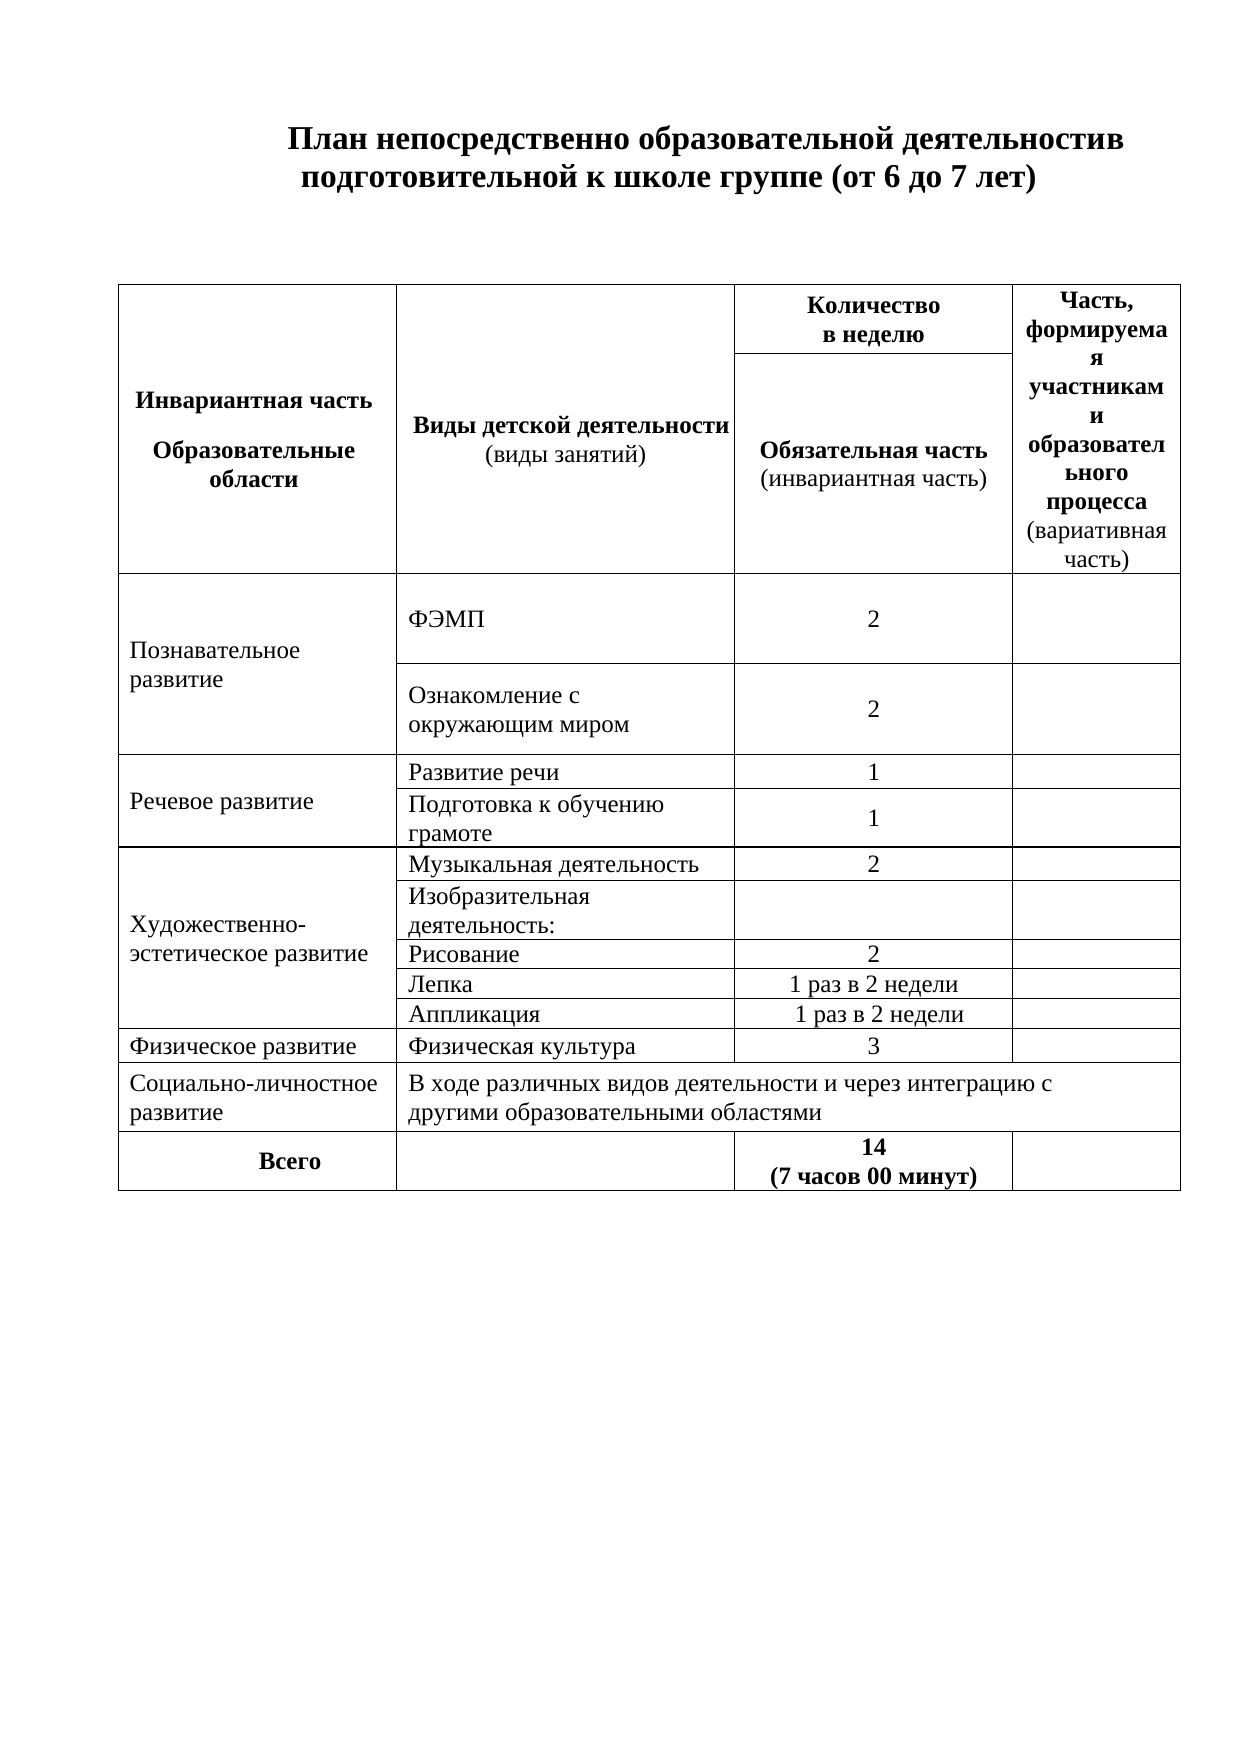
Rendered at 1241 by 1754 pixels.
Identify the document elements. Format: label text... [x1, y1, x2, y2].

table_cell [1013, 574, 1180, 663]
table_cell Аппликация [397, 999, 734, 1028]
table_cell [1013, 1029, 1180, 1062]
table_header Количество в неделю [735, 285, 1012, 353]
table_cell 1 раз в 2 недели [735, 969, 1012, 998]
table_header Инвариантная часть Образовательные области [119, 285, 396, 572]
text План непосредственно образовательной деятельностив подготовительной к школе группе (от 6 до 7 лет) [177, 118, 1160, 195]
table_cell Познавательное развитие [119, 574, 396, 754]
table_cell Лепка [397, 969, 734, 998]
table_cell 14 (7 часов 00 минут) [735, 1132, 1012, 1189]
table_cell Обязательная часть (инвариантная часть) [735, 354, 1012, 572]
table_cell Физическая культура [397, 1029, 734, 1062]
table_cell Физическое развитие [119, 1029, 396, 1062]
table_cell Всего [119, 1132, 396, 1189]
table_cell [1013, 664, 1180, 754]
table_cell [1013, 969, 1180, 998]
table_cell 1 раз в 2 недели [735, 999, 1012, 1028]
table_cell ФЭМП [397, 574, 734, 663]
table_cell Речевое развитие [119, 755, 396, 846]
table_cell [1013, 755, 1180, 788]
table_header Часть, формируемая участниками образовательного процесса (вариативная часть) [1013, 285, 1180, 572]
table_cell 2 [735, 664, 1012, 754]
table_cell [1013, 881, 1180, 938]
table_cell Ознакомление с окружающим миром [397, 664, 734, 754]
table_cell Рисование [397, 940, 734, 968]
table_cell 3 [735, 1029, 1012, 1062]
table_cell 2 [735, 940, 1012, 968]
table_header Виды детской деятельности (виды занятий) [397, 285, 734, 572]
table_cell [1013, 789, 1180, 846]
table_cell В ходе различных видов деятельности и через интеграцию с другими образовательными областями [397, 1063, 1180, 1131]
table_cell 2 [735, 574, 1012, 663]
table_cell [1013, 940, 1180, 968]
table_cell 1 [735, 755, 1012, 788]
table_cell [397, 1132, 734, 1189]
table_cell Социально-личностное развитие [119, 1063, 396, 1131]
table_cell Музыкальная деятельность [397, 848, 734, 880]
table_cell 2 [735, 848, 1012, 880]
table_cell Изобразительная деятельность: [397, 881, 734, 938]
table_cell [1013, 1132, 1180, 1189]
table_cell 1 [735, 789, 1012, 846]
table_cell [735, 881, 1012, 938]
table_cell [1013, 848, 1180, 880]
table_cell Развитие речи [397, 755, 734, 788]
table_cell Художественно-эстетическое развитие [119, 848, 396, 1028]
table_cell [1013, 999, 1180, 1028]
table_cell Подготовка к обучению грамоте [397, 789, 734, 846]
